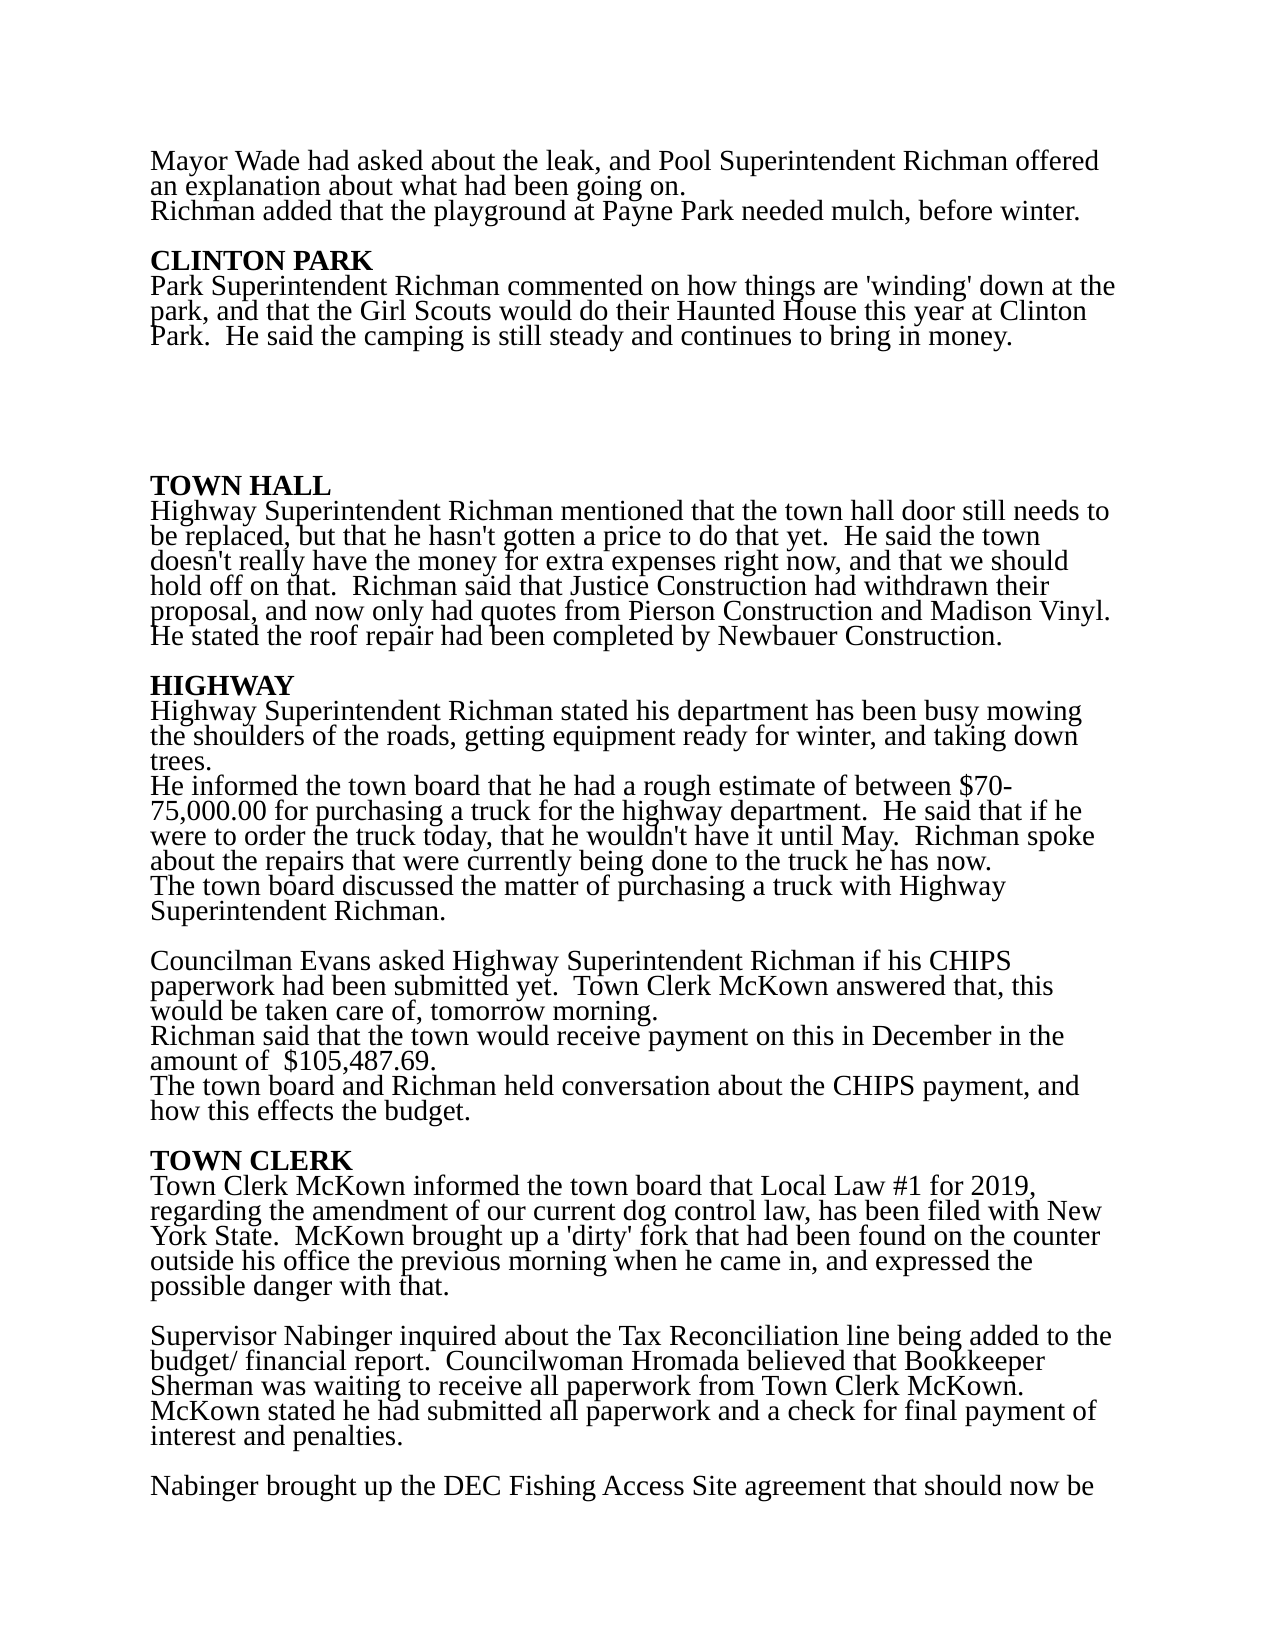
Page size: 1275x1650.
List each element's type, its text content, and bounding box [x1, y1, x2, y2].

text TOWN CLERK [150, 1150, 1125, 1175]
text CLINTON PARK [150, 250, 1125, 275]
text Mayor Wade had asked about the leak, and Pool Superintendent Richman offered an explanation about what had been going on. [150, 150, 1125, 200]
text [150, 1475, 1125, 1500]
text The town board discussed the matter of purchasing a truck with Highway Superintendent Richman. [150, 875, 1125, 925]
text HIGHWAY [150, 675, 1125, 700]
text He stated the roof repair had been completed by Newbauer Construction. [150, 625, 1125, 650]
text McKown stated he had submitted all paperwork and a check for final payment of interest and penalties. [150, 1400, 1125, 1450]
text He informed the town board that he had a rough estimate of between $70-75,000.00 for purchasing a truck for the highway department. He said that if he were to order the truck today, that he wouldn't have it until May. Richman spoke about the repairs that were currently being done to the truck he has now. [150, 775, 1125, 875]
text TOWN HALL [150, 475, 1125, 500]
text Richman said that the town would receive payment on this in December in the amount of $105,487.69. [150, 1025, 1125, 1075]
text Richman added that the playground at Payne Park needed mulch, before winter. [150, 200, 1125, 225]
text Highway Superintendent Richman mentioned that the town hall door still needs to be replaced, but that he hasn't gotten a price to do that yet. He said the town doesn't really have the money for extra expenses right now, and that we should hold off on that. Richman said that Justice Construction had withdrawn their proposal, and now only had quotes from Pierson Construction and Madison Vinyl. [150, 500, 1125, 625]
text Highway Superintendent Richman stated his department has been busy mowing the shoulders of the roads, getting equipment ready for winter, and taking down trees. [150, 700, 1125, 775]
text Supervisor Nabinger inquired about the Tax Reconciliation line being added to the budget/ financial report. Councilwoman Hromada believed that Bookkeeper Sherman was waiting to receive all paperwork from Town Clerk McKown. [150, 1325, 1125, 1400]
text The town board and Richman held conversation about the CHIPS payment, and how this effects the budget. [150, 1075, 1125, 1125]
text Councilman Evans asked Highway Superintendent Richman if his CHIPS paperwork had been submitted yet. Town Clerk McKown answered that, this would be taken care of, tomorrow morning. [150, 950, 1125, 1025]
text Park Superintendent Richman commented on how things are 'winding' down at the park, and that the Girl Scouts would do their Haunted House this year at Clinton Park. He said the camping is still steady and continues to bring in money. [150, 275, 1125, 350]
text Town Clerk McKown informed the town board that Local Law #1 for 2019, regarding the amendment of our current dog control law, has been filed with New York State. McKown brought up a 'dirty' fork that had been found on the counter outside his office the previous morning when he came in, and expressed the possible danger with that. [150, 1175, 1125, 1300]
